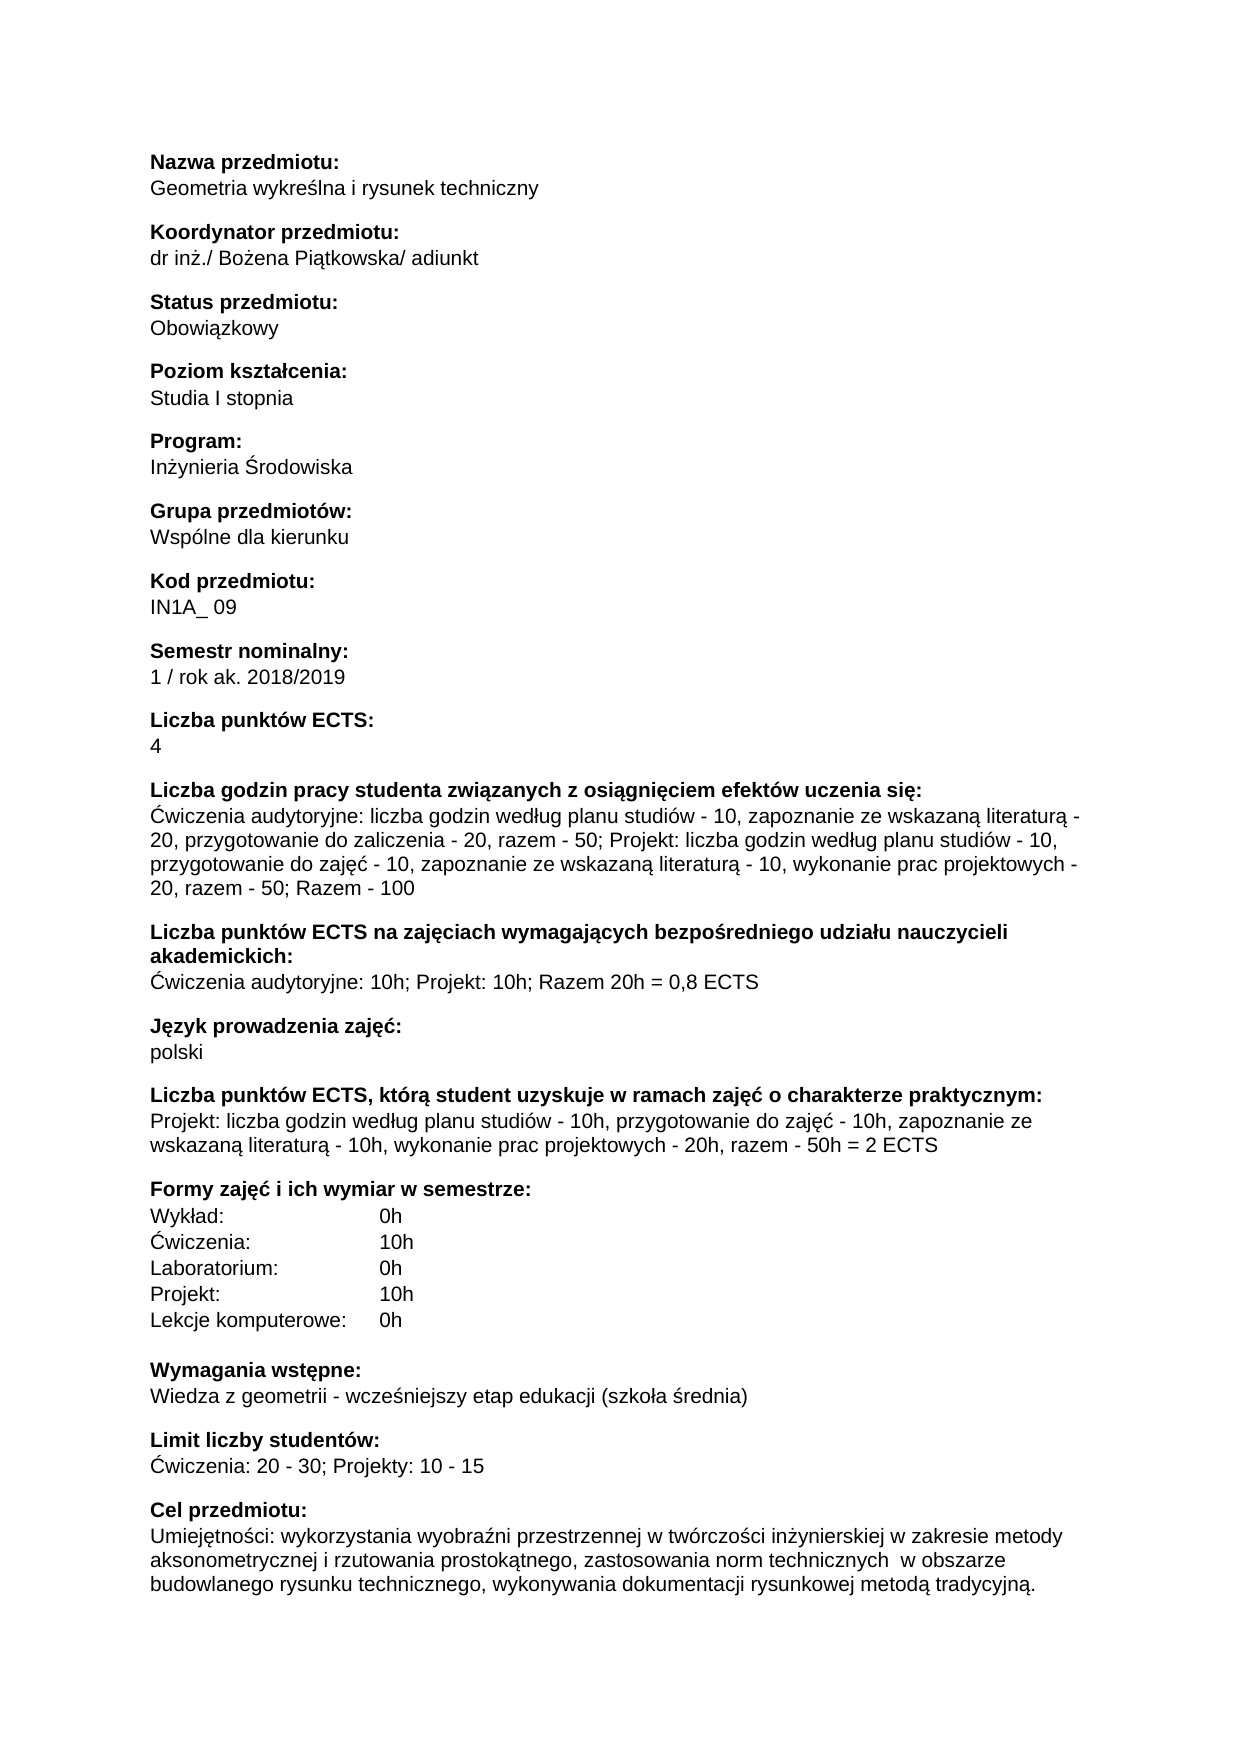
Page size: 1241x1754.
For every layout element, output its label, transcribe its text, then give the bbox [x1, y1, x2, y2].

text polski [150, 1039, 1090, 1063]
text IN1A_ 09 [150, 595, 1090, 619]
text Liczba godzin pracy studenta związanych z osiągnięciem efektów uczenia się: [150, 778, 1090, 802]
text Geometria wykreślna i rysunek techniczny [150, 176, 1090, 200]
text Umiejętności: wykorzystania wyobraźni przestrzennej w twórczości inżynierskiej w zakresie metody aksonometrycznej i rzutowania prostokątnego, zastosowania norm technicznych w obszarze budowlanego rysunku technicznego, wykonywania dokumentacji rysunkowej metodą tradycyjną. [150, 1523, 1090, 1595]
text Kod przedmiotu: [150, 569, 1090, 593]
text Liczba punktów ECTS, którą student uzyskuje w ramach zajęć o charakterze praktycznym: [150, 1083, 1090, 1107]
text Poziom kształcenia: [150, 359, 1090, 383]
table_cell 10h [369, 1280, 597, 1306]
table_cell Lekcje komputerowe: [140, 1308, 367, 1332]
text Cel przedmiotu: [150, 1497, 1090, 1521]
text Program: [150, 429, 1090, 453]
text Wspólne dla kierunku [150, 525, 1090, 549]
text Język prowadzenia zajęć: [150, 1013, 1090, 1037]
table_cell Projekt: [140, 1282, 367, 1306]
text Liczba punktów ECTS na zajęciach wymagających bezpośredniego udziału nauczycieli akademickich: [150, 920, 1090, 968]
table_cell 0h [369, 1254, 597, 1280]
text Limit liczby studentów: [150, 1428, 1090, 1452]
text Studia I stopnia [150, 385, 1090, 409]
text Ćwiczenia audytoryjne: liczba godzin według planu studiów - 10, zapoznanie ze wskazaną literaturą - 20, przygotowanie do zaliczenia - 20, razem - 50; Projekt: liczba godzin według planu studiów - 10, przygotowanie do zajęć - 10, zapoznanie ze wskazaną literaturą - 10, wykonanie prac projektowych - 20, razem - 50; Razem - 100 [150, 804, 1090, 900]
table_cell Ćwiczenia: [140, 1230, 367, 1254]
text Wymagania wstępne: [150, 1358, 1090, 1382]
text Wiedza z geometrii - wcześniejszy etap edukacji (szkoła średnia) [150, 1384, 1090, 1408]
text Semestr nominalny: [150, 638, 1090, 662]
table_cell 0h [369, 1306, 597, 1332]
table_header 0h [369, 1204, 597, 1228]
text Projekt: liczba godzin według planu studiów - 10h, przygotowanie do zajęć - 10h, zapoznanie ze wskazaną literaturą - 10h, wykonanie prac projektowych - 20h, razem - 50h = 2 ECTS [150, 1109, 1090, 1157]
table_cell Laboratorium: [140, 1256, 367, 1280]
text 1 / rok ak. 2018/2019 [150, 664, 1090, 688]
text 4 [150, 734, 1090, 758]
text dr inż./ Bożena Piątkowska/ adiunkt [150, 246, 1090, 270]
text Status przedmiotu: [150, 289, 1090, 313]
text Liczba punktów ECTS: [150, 708, 1090, 732]
table_header Wykład: [140, 1204, 367, 1228]
text Koordynator przedmiotu: [150, 220, 1090, 244]
text Inżynieria Środowiska [150, 455, 1090, 479]
text Nazwa przedmiotu: [150, 150, 1090, 174]
text Ćwiczenia audytoryjne: 10h; Projekt: 10h; Razem 20h = 0,8 ECTS [150, 970, 1090, 994]
text Ćwiczenia: 20 - 30; Projekty: 10 - 15 [150, 1454, 1090, 1478]
text Grupa przedmiotów: [150, 499, 1090, 523]
text Formy zajęć i ich wymiar w semestrze: [150, 1177, 1090, 1201]
table_cell 10h [369, 1228, 597, 1254]
text Obowiązkowy [150, 316, 1090, 339]
